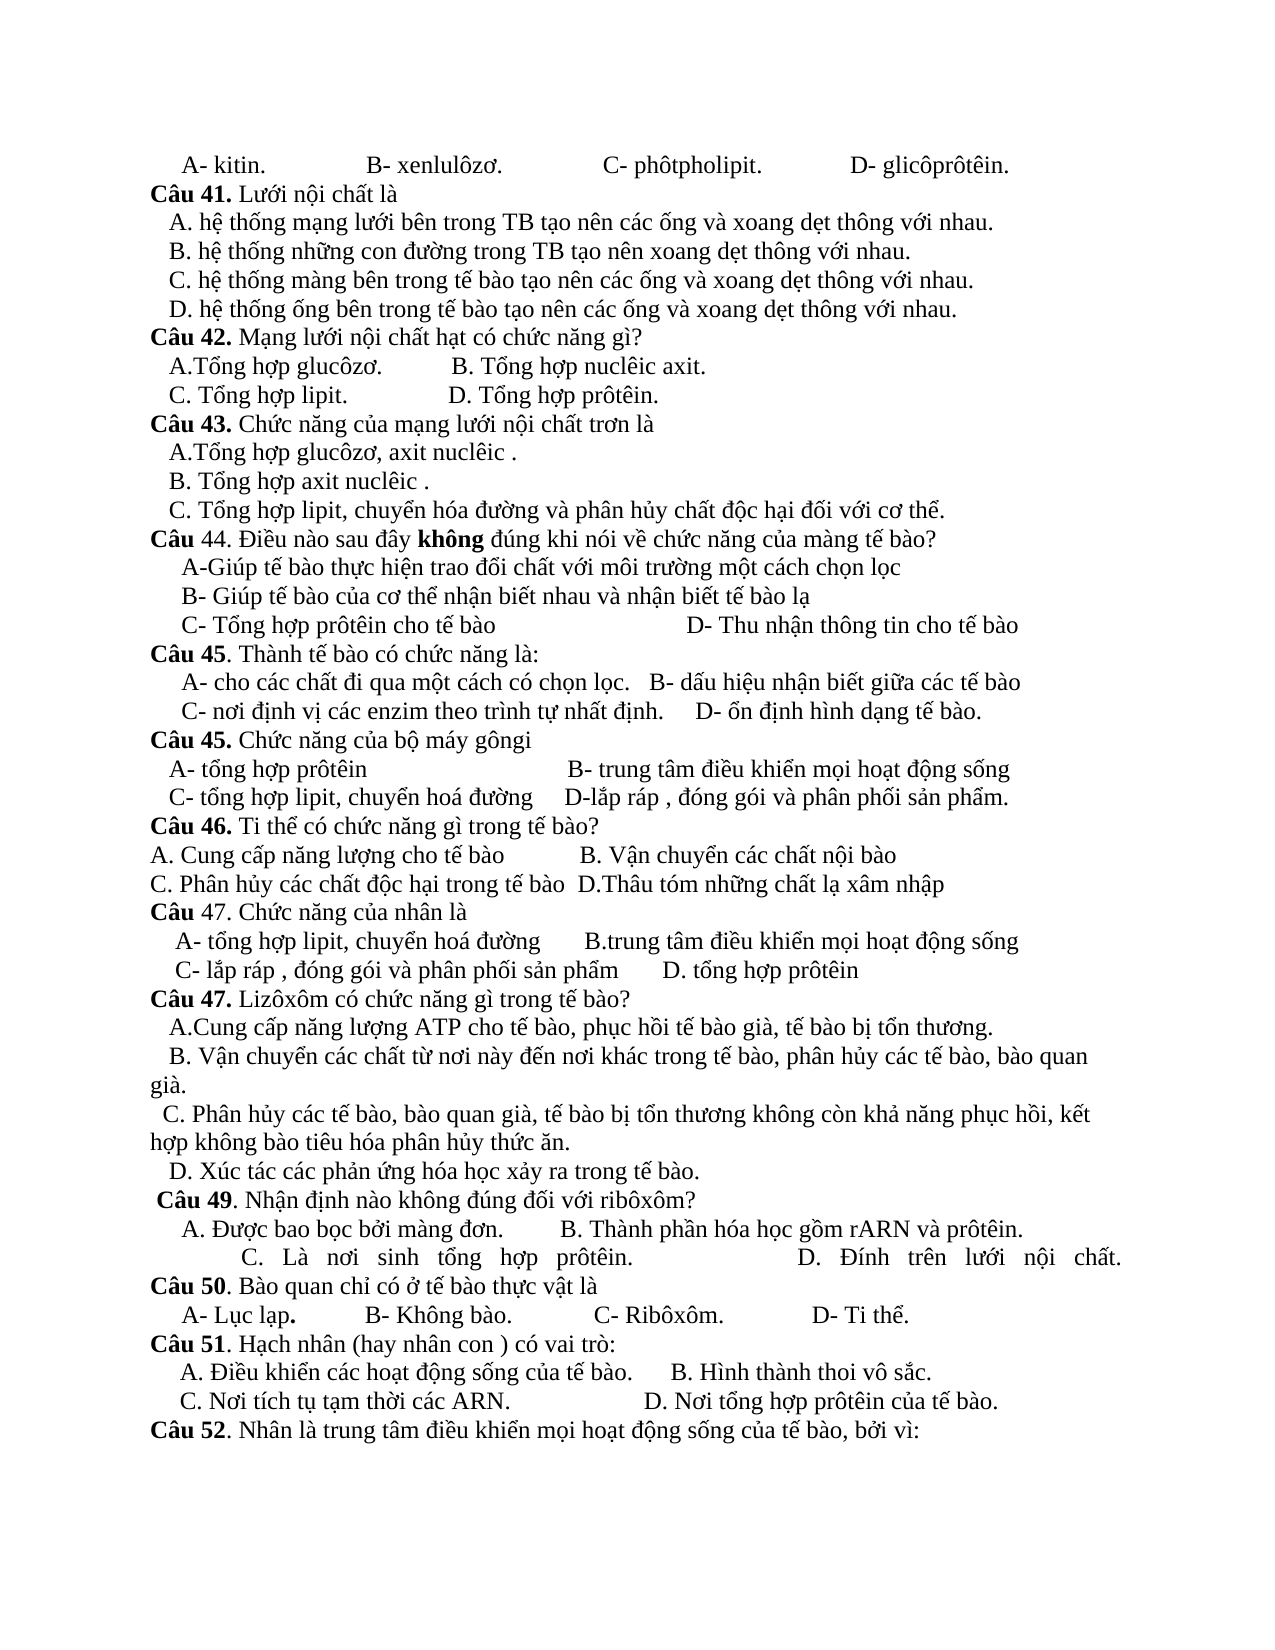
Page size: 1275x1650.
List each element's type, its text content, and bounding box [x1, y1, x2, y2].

text C. Là nơi sinh tổng hợp prôtêin. D. Đính trên lưới nội chất. Câu 50. Bào quan chỉ có ở tế bào thực vật là [150, 1242, 1125, 1300]
text A.Tổng hợp glucôzơ, axit nuclêic . [150, 437, 1082, 466]
text Câu 41. Lưới nội chất là [150, 179, 1082, 207]
text A-Giúp tế bào thực hiện trao đổi chất với môi trường một cách chọn lọc [150, 552, 1125, 581]
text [150, 150, 1125, 179]
text A.Cung cấp năng lượng ATP cho tế bào, phục hồi tế bào già, tế bào bị tổn thương. [150, 1012, 1130, 1041]
text Câu 43. Chức năng của mạng lưới nội chất trơn là [150, 409, 1082, 437]
text A- tổng hợp lipit, chuyển hoá đường B.trung tâm điều khiển mọi hoạt động sống [150, 926, 1126, 955]
text C. Tổng hợp lipit. D. Tổng hợp prôtêin. [150, 380, 1082, 409]
text Câu 44. Điều nào sau đây không đúng khi nói về chức năng của màng tế bào? [150, 524, 1125, 552]
text Câu 52. Nhân là trung tâm điều khiển mọi hoạt động sống của tế bào, bởi vì: [150, 1415, 1125, 1444]
text Câu 46. Ti thể có chức năng gì trong tế bào? [150, 811, 1082, 840]
text C. Phân hủy các tế bào, bào quan già, tế bào bị tổn thương không còn khả năng phục hồi, kết hợp không bào tiêu hóa phân hủy thức ăn. [150, 1099, 1130, 1156]
text C. Nơi tích tụ tạm thời các ARN. D. Nơi tổng hợp prôtêin của tế bào. [150, 1386, 1125, 1415]
text C- tổng hợp lipit, chuyển hoá đường D-lắp ráp , đóng gói và phân phối sản phẩm. [150, 782, 1125, 811]
text A.Tổng hợp glucôzơ. B. Tổng hợp nuclêic axit. [150, 351, 1082, 380]
text A. hệ thống mạng lưới bên trong TB tạo nên các ống và xoang dẹt thông với nhau. [150, 207, 1130, 236]
text B. Vận chuyển các chất từ nơi này đến nơi khác trong tế bào, phân hủy các tế bào, bào quan già. [150, 1041, 1130, 1099]
text A. Được bao bọc bởi màng đơn. B. Thành phần hóa học gồm rARN và prôtêin. [150, 1214, 1125, 1242]
text C- nơi định vị các enzim theo trình tự nhất định. D- ổn định hình dạng tế bào. [150, 696, 1125, 725]
text B- Giúp tế bào của cơ thể nhận biết nhau và nhận biết tế bào lạ C- Tổng hợp prôtêin cho tế bào D- Thu nhận thông tin cho tế bào Câu 45. Thành tế bào có chức năng là: [150, 581, 1125, 667]
text A- cho các chất đi qua một cách có chọn lọc. B- dấu hiệu nhận biết giữa các tế bào [150, 667, 1125, 696]
text A- Lục lạp. B- Không bào. C- Ribôxôm. D- Ti thể. Câu 51. Hạch nhân (hay nhân con ) có vai trò: [150, 1300, 1125, 1357]
text Câu 42. Mạng lưới nội chất hạt có chức năng gì? [150, 322, 1082, 351]
text B. hệ thống những con đường trong TB tạo nên xoang dẹt thông với nhau. [150, 236, 1082, 265]
text D. hệ thống ống bên trong tế bào tạo nên các ống và xoang dẹt thông với nhau. [150, 294, 1082, 322]
text Câu 49. Nhận định nào không đúng đối với ribôxôm? [150, 1185, 1125, 1214]
text A- tổng hợp prôtêin B- trung tâm điều khiển mọi hoạt động sống [150, 754, 1130, 782]
text A. Điều khiển các hoạt động sống của tế bào. B. Hình thành thoi vô sắc. [150, 1357, 1125, 1386]
text Câu 47. Chức năng của nhân là [150, 897, 1082, 926]
text C. Tổng hợp lipit, chuyển hóa đường và phân hủy chất độc hại đối với cơ thể. [150, 495, 1082, 524]
text D. Xúc tác các phản ứng hóa học xảy ra trong tế bào. [150, 1156, 1082, 1185]
text Câu 45. Chức năng của bộ máy gôngi [150, 725, 1082, 754]
text C. hệ thống màng bên trong tế bào tạo nên các ống và xoang dẹt thông với nhau. [150, 265, 1082, 294]
text A. Cung cấp năng lượng cho tế bào B. Vận chuyển các chất nội bào [150, 840, 1082, 869]
text C- lắp ráp , đóng gói và phân phối sản phẩm D. tổng hợp prôtêin Câu 47. Lizôxôm có chức năng gì trong tế bào? [150, 955, 1130, 1012]
text C. Phân hủy các chất độc hại trong tế bào D.Thâu tóm những chất lạ xâm nhập [150, 869, 1126, 897]
text B. Tổng hợp axit nuclêic . [150, 466, 1082, 495]
